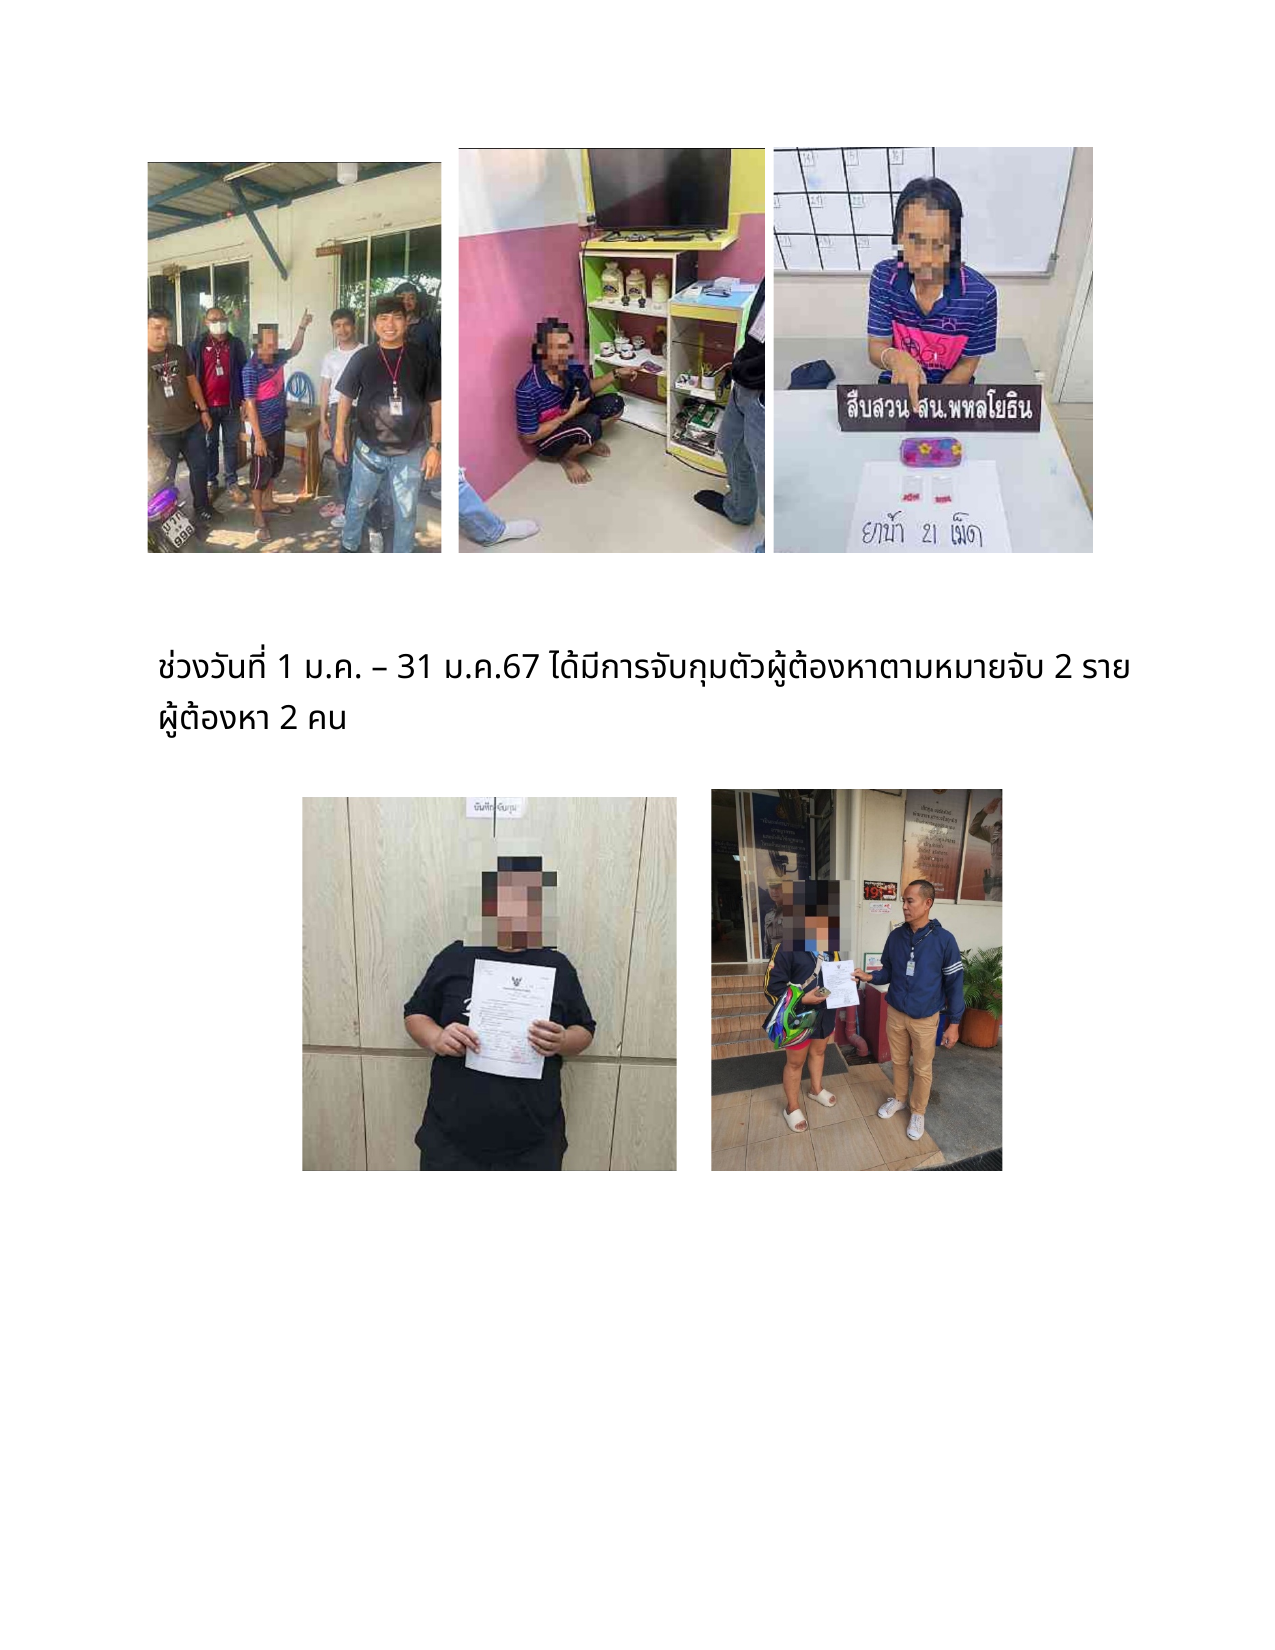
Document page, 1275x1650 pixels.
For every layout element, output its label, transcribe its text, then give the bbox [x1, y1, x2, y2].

picture [711, 789, 1003, 1171]
text ช่วงวันที่ 1 ม.ค. – 31 ม.ค.67 ได้มีการจับกุมตัวผู้ต้องหาตามหมายจับ 2 ราย ผู้ต้องหา 2 คน [157, 643, 1157, 744]
picture [458, 148, 765, 553]
picture [773, 147, 1093, 553]
picture [147, 162, 442, 553]
picture [302, 797, 677, 1171]
